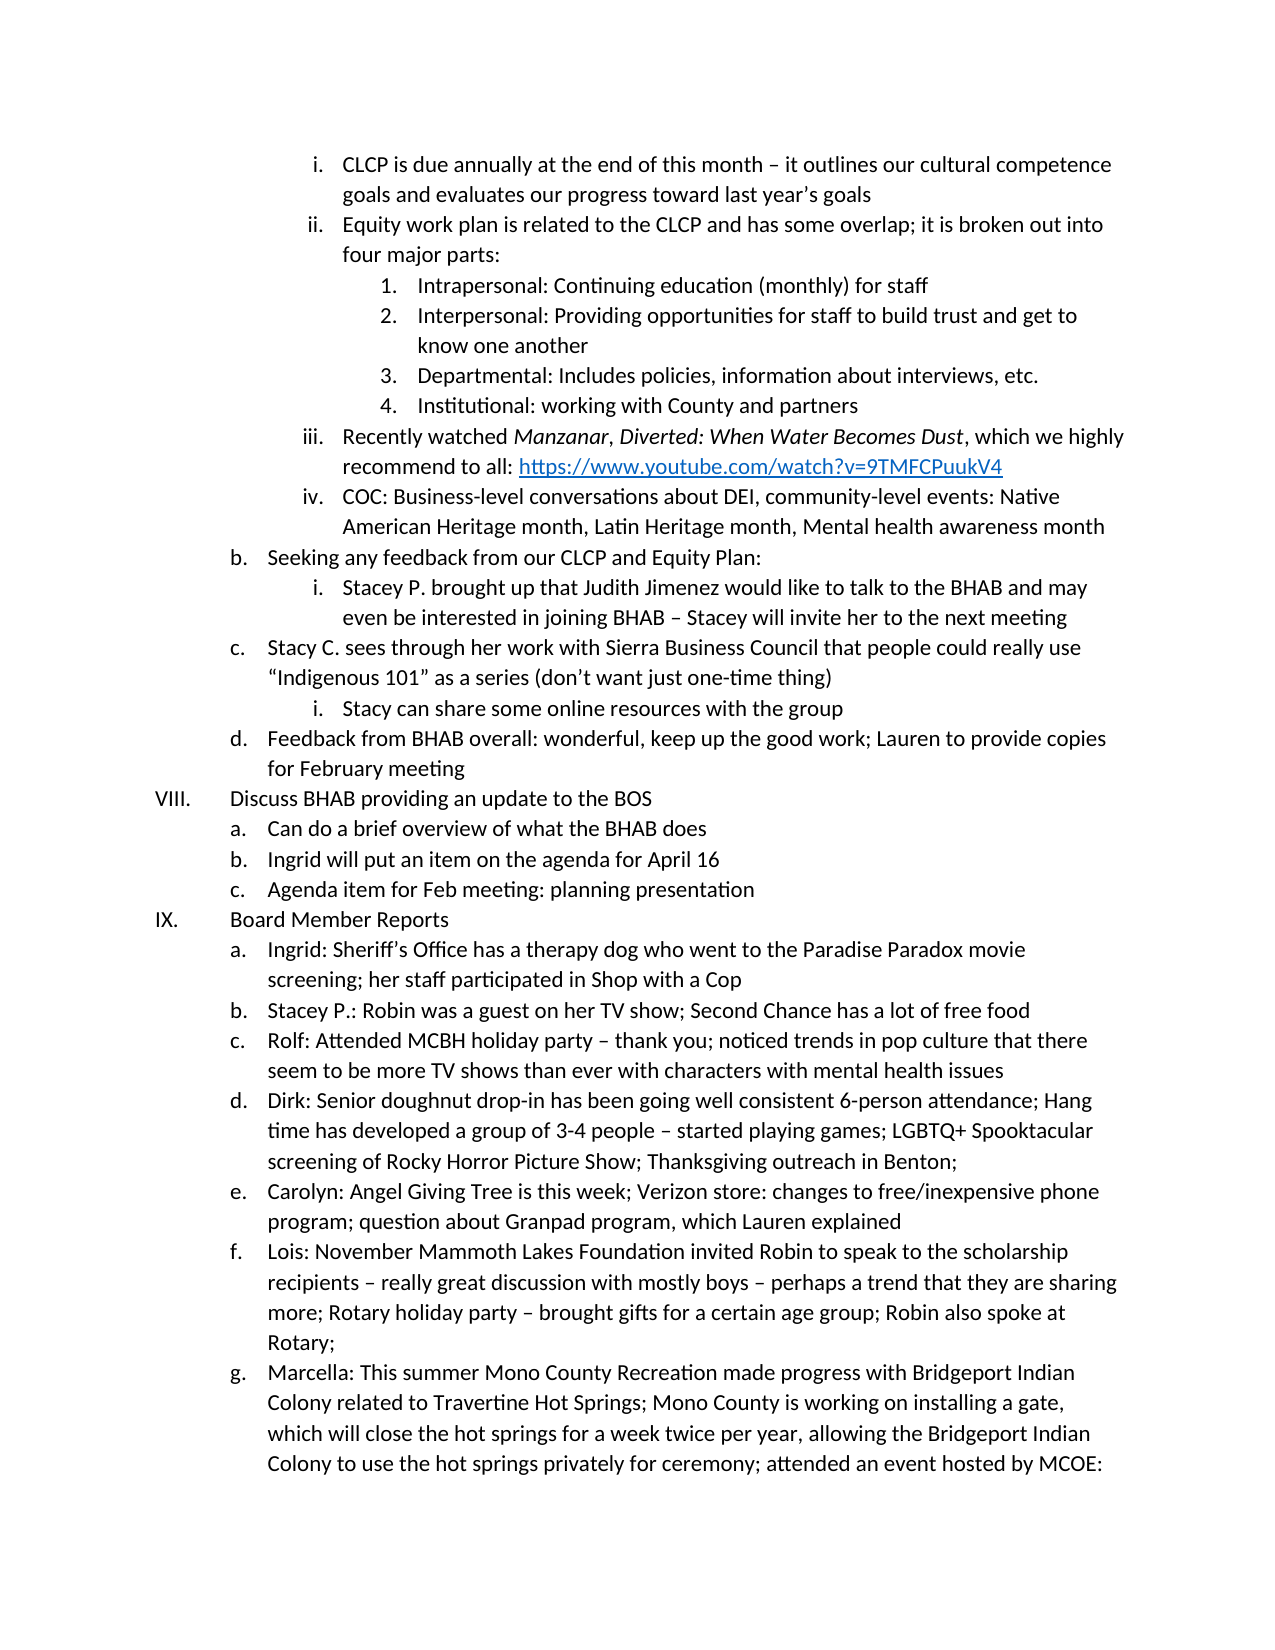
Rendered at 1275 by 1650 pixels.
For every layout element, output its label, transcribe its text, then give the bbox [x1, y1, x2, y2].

list Institutional: working with County and partners [380, 392, 1125, 420]
list Lois: November Mammoth Lakes Foundation invited Robin to speak to the scholarship recipients – really great discussion with mostly boys – perhaps a trend that they are sharing more; Rotary holiday party – brought gifts for a certain age group; Robin also spoke at Rotary; [230, 1237, 1125, 1356]
list Stacy C. sees through her work with Sierra Business Council that people could really use “Indigenous 101” as a series (don’t want just one-time thing) [230, 633, 1125, 692]
list Departmental: Includes policies, information about interviews, etc. [380, 361, 1125, 389]
list Can do a brief overview of what the BHAB does [230, 814, 1125, 843]
list Ingrid: Sheriff’s Office has a therapy dog who went to the Paradise Paradox movie screening; her staff participated in Shop with a Cop [230, 935, 1125, 994]
list Stacy can share some online resources with the group [324, 694, 1125, 722]
list Stacey P.: Robin was a guest on her TV show; Second Chance has a lot of free food [230, 996, 1125, 1024]
list Agenda item for Feb meeting: planning presentation [230, 875, 1125, 903]
list Stacey P. brought up that Judith Jimenez would like to talk to the BHAB and may even be interested in joining BHAB – Stacey will invite her to the next meeting [324, 573, 1125, 631]
list COC: Business-level conversations about DEI, community-level events: Native American Heritage month, Latin Heritage month, Mental health awareness month [324, 482, 1125, 541]
list Dirk: Senior doughnut drop-in has been going well consistent 6-person attendance; Hang time has developed a group of 3-4 people – started playing games; LGBTQ+ Spooktacular screening of Rocky Horror Picture Show; Thanksgiving outreach in Benton; [230, 1086, 1125, 1175]
list Rolf: Attended MCBH holiday party – thank you; noticed trends in pop culture that there seem to be more TV shows than ever with characters with mental health issues [230, 1026, 1125, 1084]
list Interpersonal: Providing opportunities for staff to build trust and get to know one another [380, 301, 1125, 359]
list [230, 1358, 1125, 1477]
list Carolyn: Angel Giving Tree is this week; Verizon store: changes to free/inexpensive phone program; question about Granpad program, which Lauren explained [230, 1177, 1125, 1235]
list Equity work plan is related to the CLCP and has some overlap; it is broken out into four major parts: [324, 210, 1125, 269]
list Seeking any feedback from our CLCP and Equity Plan: [230, 543, 1125, 571]
list CLCP is due annually at the end of this month – it outlines our cultural competence goals and evaluates our progress toward last year’s goals [324, 150, 1125, 208]
list Discuss BHAB providing an update to the BOS [155, 784, 1125, 812]
list Recently watched Manzanar, Diverted: When Water Becomes Dust, which we highly recommend to all: https://www.youtube.com/watch?v=9TMFCPuukV4 [324, 422, 1125, 480]
list Intrapersonal: Continuing education (monthly) for staff [380, 271, 1125, 299]
list Feedback from BHAB overall: wonderful, keep up the good work; Lauren to provide copies for February meeting [230, 724, 1125, 782]
list Ingrid will put an item on the agenda for April 16 [230, 845, 1125, 873]
list Board Member Reports [155, 905, 1125, 933]
